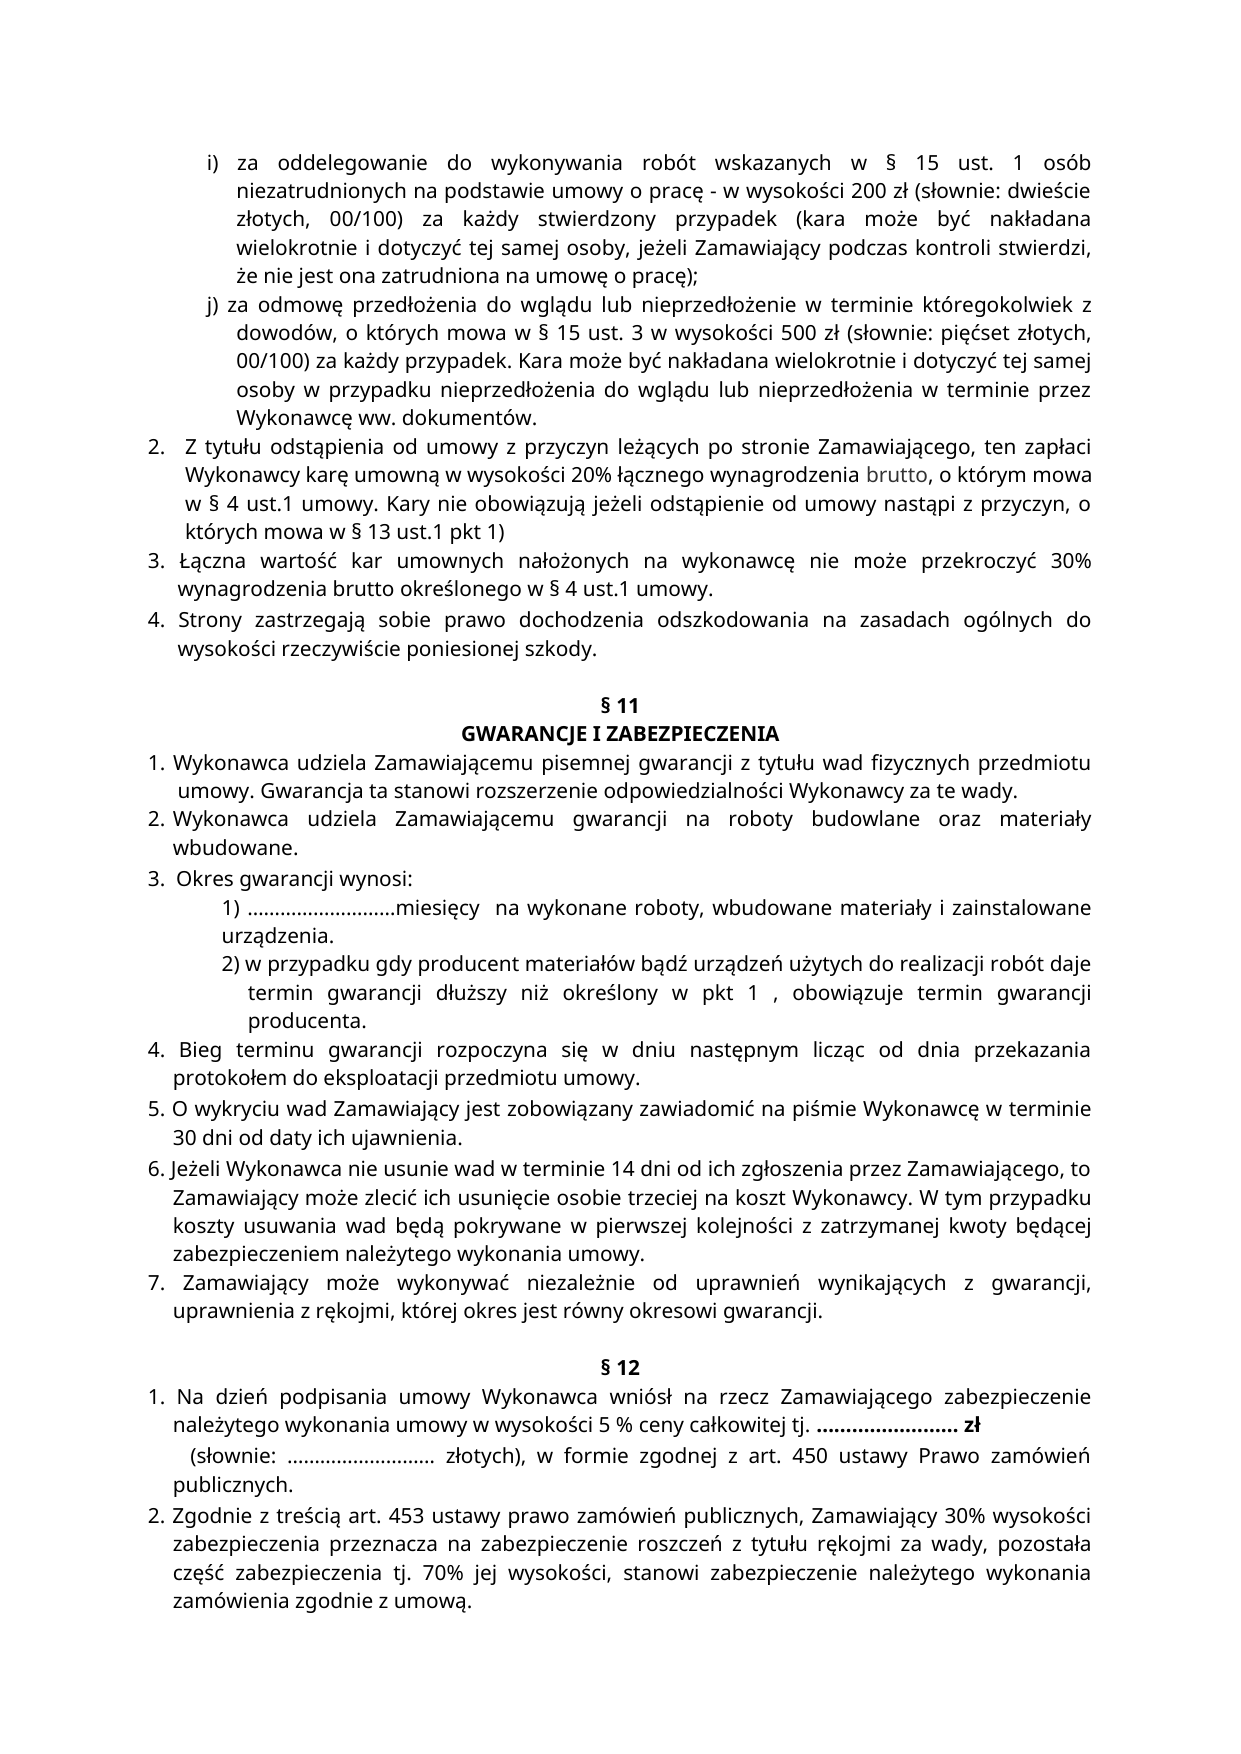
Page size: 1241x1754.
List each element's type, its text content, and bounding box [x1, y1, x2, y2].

text 3. Łączna wartość kar umownych nałożonych na wykonawcę nie może przekroczyć 30% wynagrodzenia brutto określonego w § 4 ust.1 umowy. [148, 546, 1093, 603]
text 2) w przypadku gdy producent materiałów bądź urządzeń użytych do realizacji robót daje termin gwarancji dłuższy niż określony w pkt 1 , obowiązuje termin gwarancji producenta. [221, 949, 1093, 1035]
text GWARANCJE I ZABEZPIECZENIA [148, 719, 1093, 748]
text 1) ………………………miesięcy na wykonane roboty, wbudowane materiały i zainstalowane urządzenia. [221, 893, 1093, 949]
text 2. Zgodnie z treścią art. 453 ustawy prawo zamówień publicznych, Zamawiający 30% wysokości zabezpieczenia przeznacza na zabezpieczenie roszczeń z tytułu rękojmi za wady, pozostała część zabezpieczenia tj. 70% jej wysokości, stanowi zabezpieczenie należytego wykonania zamówienia zgodnie z umową. [148, 1501, 1093, 1615]
text (słownie: ……………………… złotych), w formie zgodnej z art. 450 ustawy Prawo zamówień publicznych. [148, 1441, 1093, 1498]
text j) za odmowę przedłożenia do wglądu lub nieprzedłożenie w terminie któregokolwiek z dowodów, o których mowa w § 15 ust. 3 w wysokości 500 zł (słownie: pięćset złotych, 00/100) za każdy przypadek. Kara może być nakładana wielokrotnie i dotyczyć tej samej osoby w przypadku nieprzedłożenia do wglądu lub nieprzedłożenia w terminie przez Wykonawcę ww. dokumentów. [207, 290, 1093, 432]
text 1. Wykonawca udziela Zamawiającemu pisemnej gwarancji z tytułu wad fizycznych przedmiotu umowy. Gwarancja ta stanowi rozszerzenie odpowiedzialności Wykonawcy za te wady. [148, 748, 1093, 804]
text § 12 [148, 1353, 1093, 1382]
text 7. Zamawiający może wykonywać niezależnie od uprawnień wynikających z gwarancji, uprawnienia z rękojmi, której okres jest równy okresowi gwarancji. [148, 1268, 1093, 1325]
text i) za oddelegowanie do wykonywania robót wskazanych w § 15 ust. 1 osób niezatrudnionych na podstawie umowy o pracę - w wysokości 200 zł (słownie: dwieście złotych, 00/100) za każdy stwierdzony przypadek (kara może być nakładana wielokrotnie i dotyczyć tej samej osoby, jeżeli Zamawiający podczas kontroli stwierdzi, że nie jest ona zatrudniona na umowę o pracę); [207, 148, 1093, 290]
text 2. Wykonawca udziela Zamawiającemu gwarancji na roboty budowlane oraz materiały wbudowane. [148, 804, 1093, 861]
text 4. Bieg terminu gwarancji rozpoczyna się w dniu następnym licząc od dnia przekazania protokołem do eksploatacji przedmiotu umowy. [148, 1035, 1093, 1092]
text 5. O wykryciu wad Zamawiający jest zobowiązany zawiadomić na piśmie Wykonawcę w terminie 30 dni od daty ich ujawnienia. [148, 1094, 1093, 1151]
text § 11 [148, 691, 1093, 719]
text 4. Strony zastrzegają sobie prawo dochodzenia odszkodowania na zasadach ogólnych do wysokości rzeczywiście poniesionej szkody. [148, 606, 1093, 662]
text 2. Z tytułu odstąpienia od umowy z przyczyn leżących po stronie Zamawiającego, ten zapłaci Wykonawcy karę umowną w wysokości 20% łącznego wynagrodzenia brutto, o którym mowa w § 4 ust.1 umowy. Kary nie obowiązują jeżeli odstąpienie od umowy nastąpi z przyczyn, o których mowa w § 13 ust.1 pkt 1) [148, 432, 1093, 546]
text 6. Jeżeli Wykonawca nie usunie wad w terminie 14 dni od ich zgłoszenia przez Zamawiającego, to Zamawiający może zlecić ich usunięcie osobie trzeciej na koszt Wykonawcy. W tym przypadku koszty usuwania wad będą pokrywane w pierwszej kolejności z zatrzymanej kwoty będącej zabezpieczeniem należytego wykonania umowy. [148, 1154, 1093, 1268]
text 3. Okres gwarancji wynosi: [148, 864, 1093, 893]
text 1. Na dzień podpisania umowy Wykonawca wniósł na rzecz Zamawiającego zabezpieczenie należytego wykonania umowy w wysokości 5 % ceny całkowitej tj. …………………… zł [148, 1382, 1093, 1439]
